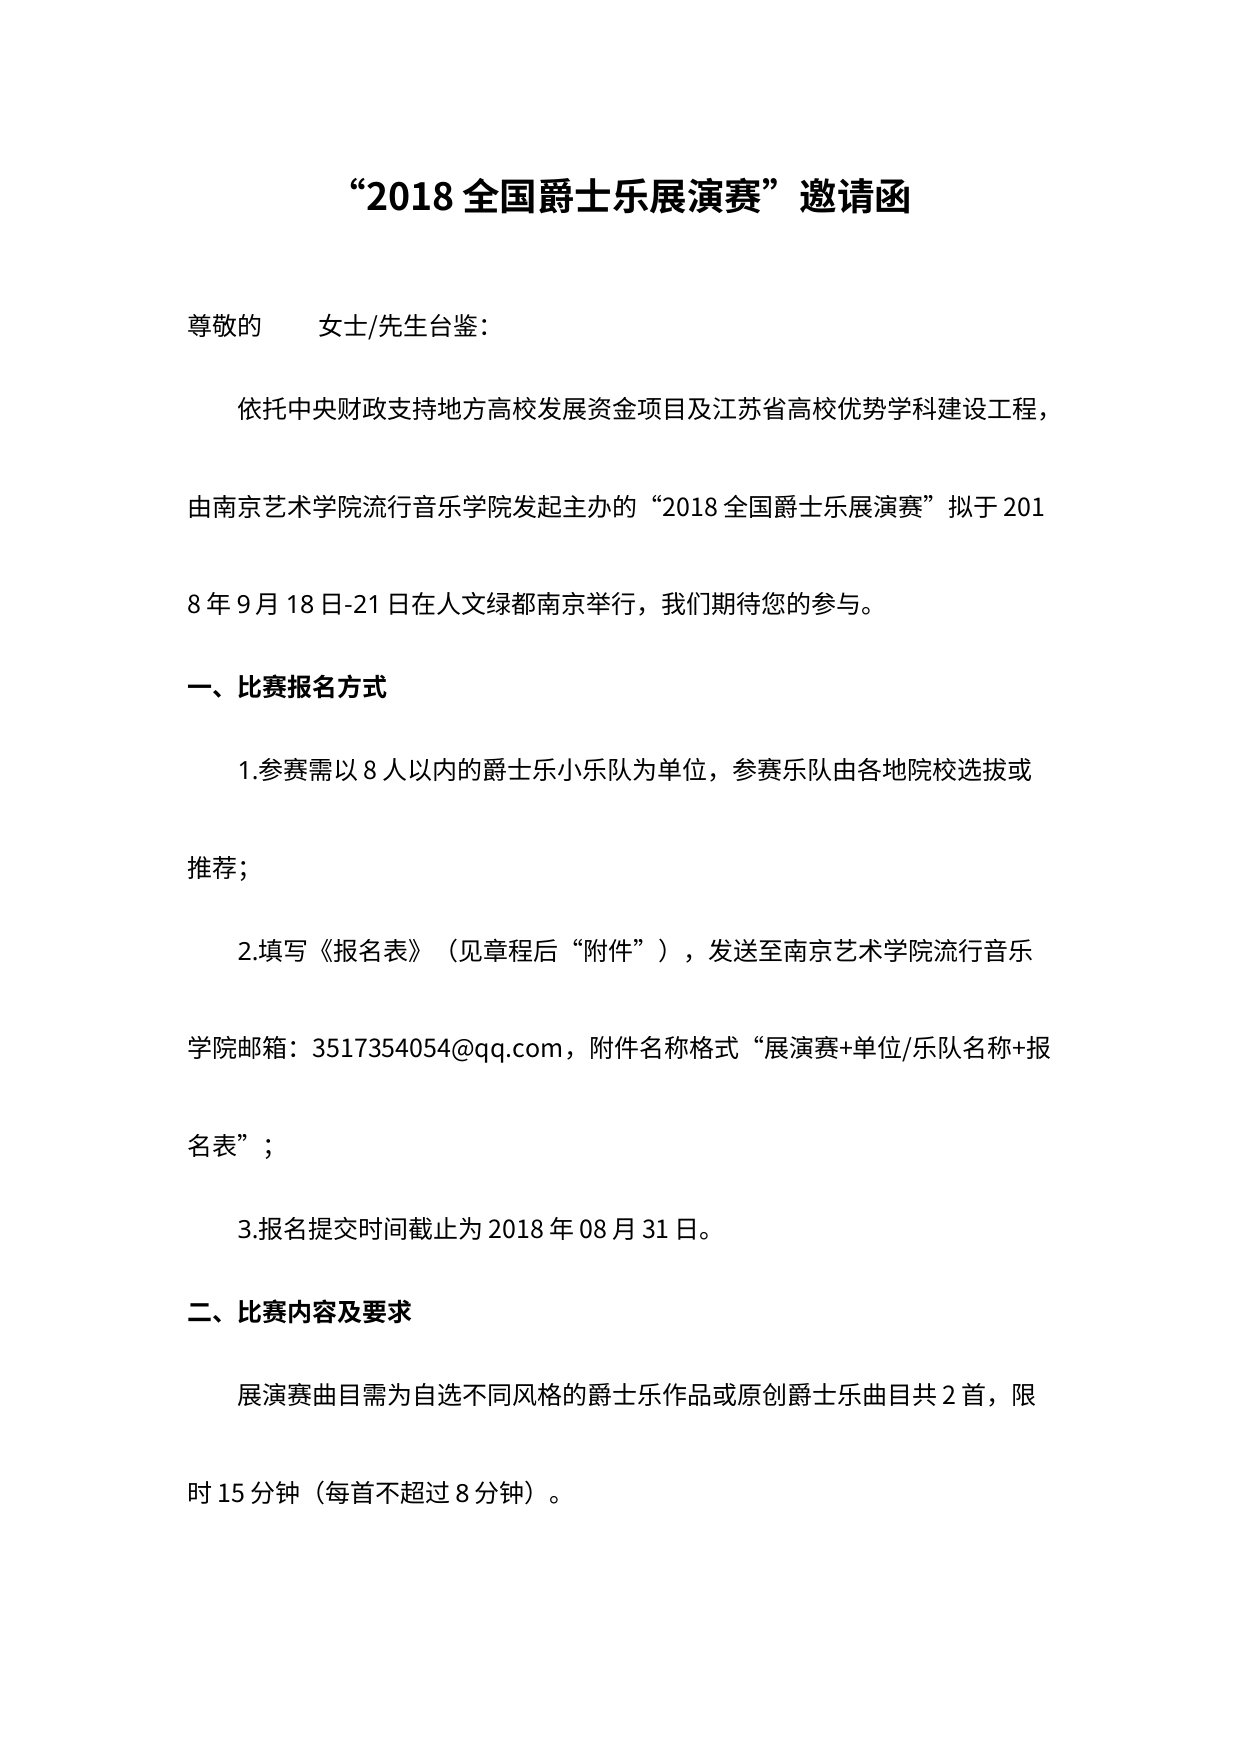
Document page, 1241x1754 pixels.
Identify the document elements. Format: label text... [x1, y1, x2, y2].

list 1.参赛需以8人以内的爵士乐小乐队为单位，参赛乐队由各地院校选拔或推荐； [187, 736, 1053, 899]
text “2018全国爵士乐展演赛”邀请函 [187, 162, 1053, 227]
list 2.填写《报名表》（见章程后“附件”），发送至南京艺术学院流行音乐学院邮箱：3517354054@qq.com，附件名称格式“展演赛+单位/乐队名称+报名表”； [187, 917, 1053, 1177]
text 依托中央财政支持地方高校发展资金项目及江苏省高校优势学科建设工程，由南京艺术学院流行音乐学院发起主办的“2018全国爵士乐展演赛”拟于2018年9月18日-21日在人文绿都南京举行，我们期待您的参与。 [187, 375, 1053, 635]
list 3.报名提交时间截止为2018年08月31日。 [187, 1195, 1053, 1260]
text 尊敬的 女士/先生台鉴： [187, 292, 1053, 357]
text 展演赛曲目需为自选不同风格的爵士乐作品或原创爵士乐曲目共2首，限时15分钟（每首不超过8分钟）。 [187, 1361, 1053, 1524]
text 二、比赛内容及要求 [187, 1278, 1053, 1343]
text 一、比赛报名方式 [187, 653, 1053, 718]
